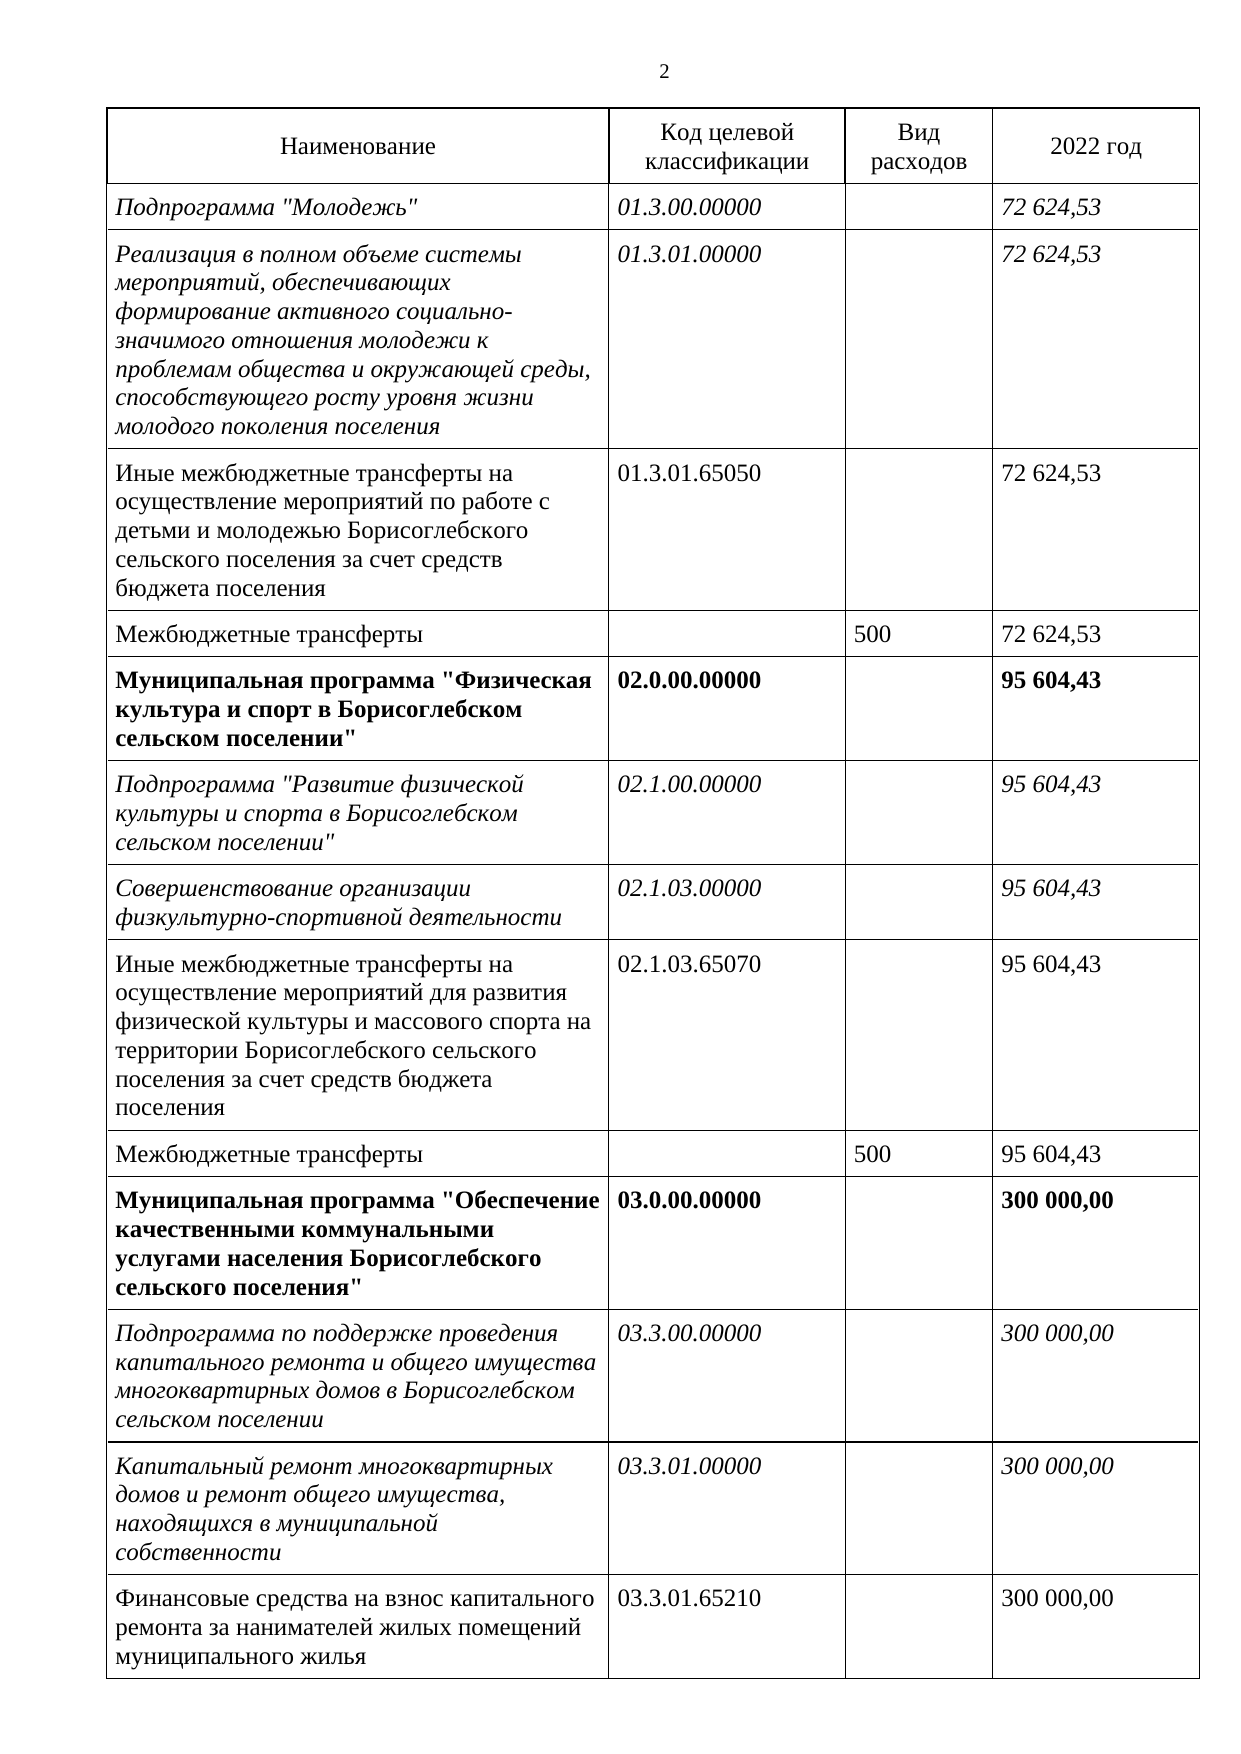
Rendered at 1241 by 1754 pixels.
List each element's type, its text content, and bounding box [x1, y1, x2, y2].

table_cell Иные межбюджетные трансферты на осуществление мероприятий для развития физической культуры и массового спорта на территории Борисоглебского сельского поселения за счет средств бюджета поселения [107, 940, 608, 1129]
table_cell Межбюджетные трансферты [107, 611, 608, 656]
table_cell 95 604,43 [993, 864, 1199, 939]
table_cell Иные межбюджетные трансферты на осуществление мероприятий по работе с детьми и молодежью Борисоглебского сельского поселения за счет средств бюджета поселения [107, 449, 608, 610]
table_cell 03.0.00.00000 [609, 1177, 845, 1309]
table_cell [846, 1575, 992, 1678]
table_cell 03.3.00.00000 [609, 1310, 845, 1441]
table_cell 03.3.01.65210 [609, 1575, 845, 1678]
table_cell 300 000,00 [993, 1309, 1199, 1441]
table_cell [846, 657, 992, 760]
table_cell 72 624,53 [993, 610, 1199, 656]
table_cell Реализация в полном объеме системы мероприятий, обеспечивающих формирование активного социально-значимого отношения молодежи к проблемам общества и окружающей среды, способствующего росту уровня жизни молодого поколения поселения [107, 230, 608, 448]
table_header [993, 109, 1199, 183]
table_cell 500 [846, 1131, 992, 1176]
table_cell Финансовые средства на взнос капитального ремонта за нанимателей жилых помещений муниципального жилья [107, 1575, 608, 1678]
table_cell 500 [846, 611, 992, 656]
table_cell 02.1.00.00000 [609, 761, 845, 864]
table_cell 95 604,43 [993, 939, 1199, 1129]
table_cell [846, 940, 992, 1129]
table_cell 95 604,43 [993, 1130, 1199, 1176]
table_cell Межбюджетные трансферты [107, 1131, 608, 1176]
table_cell 02.1.03.65070 [609, 940, 845, 1129]
table_cell [846, 184, 992, 229]
table_cell 01.3.01.00000 [609, 230, 845, 448]
table_cell Совершенствование организации физкультурно-спортивной деятельности [107, 865, 608, 939]
table_cell Подпрограмма "Молодежь" [107, 184, 608, 229]
table_cell [846, 1177, 992, 1309]
table_cell [846, 761, 992, 864]
table_cell 01.3.01.65050 [609, 449, 845, 610]
table_cell 95 604,43 [993, 656, 1199, 760]
table_cell [846, 865, 992, 939]
table_cell Подпрограмма по поддержке проведения капитального ремонта и общего имущества многоквартирных домов в Борисоглебском сельском поселении [107, 1310, 608, 1441]
table_cell 03.3.01.00000 [609, 1443, 845, 1574]
table_cell Капитальный ремонт многоквартирных домов и ремонт общего имущества, находящихся в муниципальной собственности [107, 1442, 608, 1574]
table_cell 72 624,53 [993, 229, 1199, 448]
table_header [846, 109, 992, 183]
table_cell Муниципальная программа "Обеспечение качественными коммунальными услугами населения Борисоглебского сельского поселения" [107, 1177, 608, 1309]
table_cell 300 000,00 [993, 1574, 1199, 1678]
table_cell [846, 1310, 992, 1441]
table_cell 72 624,53 [993, 448, 1199, 610]
table_cell Подпрограмма "Развитие физической культуры и спорта в Борисоглебском сельском поселении" [107, 761, 608, 864]
table_cell 72 624,53 [993, 183, 1199, 229]
table_cell 02.1.03.00000 [609, 865, 845, 939]
table_cell 300 000,00 [993, 1176, 1199, 1309]
table_header [610, 109, 844, 183]
table_cell 300 000,00 [993, 1441, 1199, 1574]
table_cell [609, 1131, 845, 1176]
table_cell [609, 611, 845, 656]
table_cell 02.0.00.00000 [609, 657, 845, 760]
table_header [108, 109, 608, 183]
table_cell 95 604,43 [993, 760, 1199, 864]
table_cell Муниципальная программа "Физическая культура и спорт в Борисоглебском сельском поселении" [107, 657, 608, 760]
table_cell [846, 449, 992, 610]
table_cell 01.3.00.00000 [609, 184, 845, 229]
table_cell [846, 230, 992, 448]
table_cell [846, 1443, 992, 1574]
